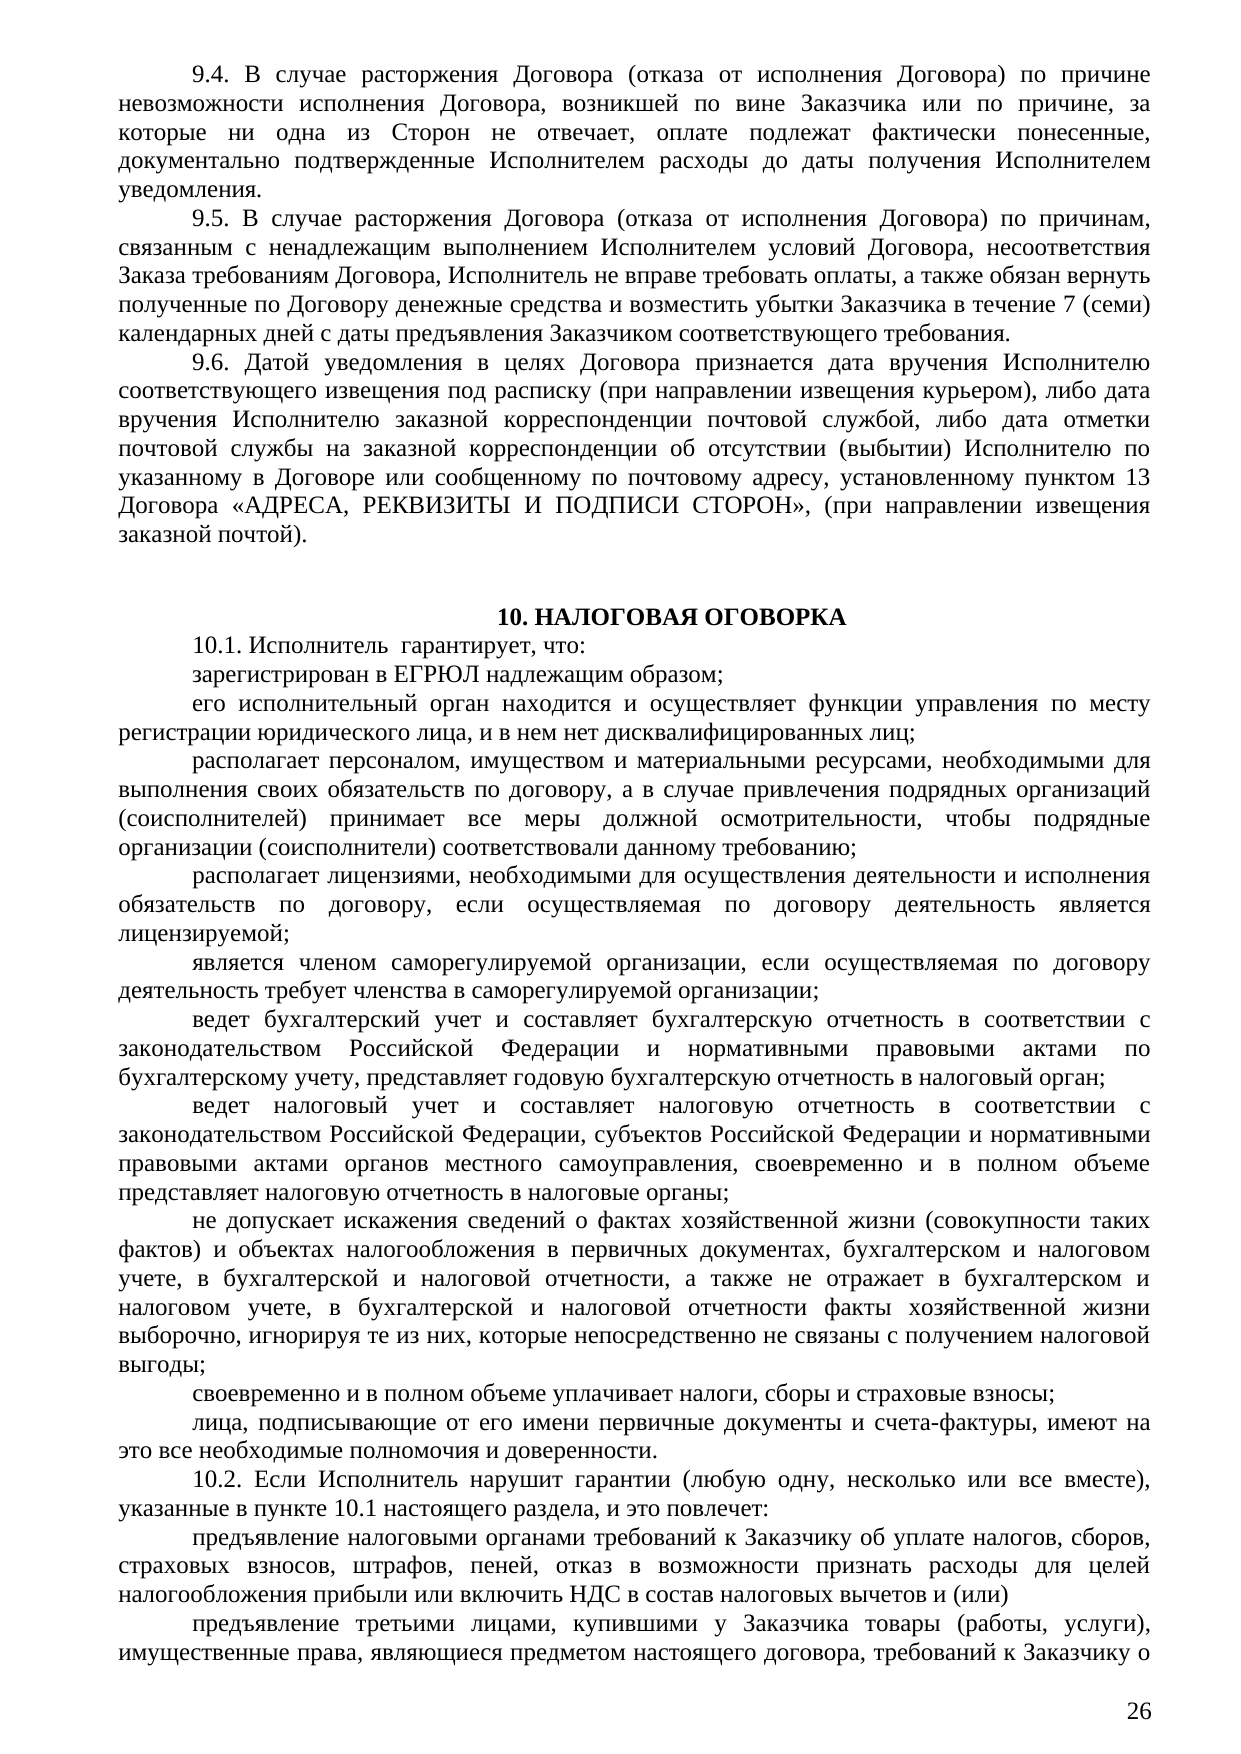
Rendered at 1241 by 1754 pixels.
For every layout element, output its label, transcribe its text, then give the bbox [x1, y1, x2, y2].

text располагает персоналом, имуществом и материальными ресурсами, необходимыми для выполнения своих обязательств по договору, а в случае привлечения подрядных организаций (соисполнителей) принимает все меры должной осмотрительности, чтобы подрядные организации (соисполнители) соответствовали данному требованию; [118, 745, 1152, 860]
text лица, подписывающие от его имени первичные документы и счета-фактуры, имеют на это все необходимые полномочия и доверенности. [118, 1407, 1152, 1464]
text ведет налоговый учет и составляет налоговую отчетность в соответствии с законодательством Российской Федерации, субъектов Российской Федерации и нормативными правовыми актами органов местного самоуправления, своевременно и в полном объеме представляет налоговую отчетность в налоговые органы; [118, 1090, 1152, 1205]
text своевременно и в полном объеме уплачивает налоги, сборы и страховые взносы; [118, 1378, 1152, 1407]
text предъявление налоговыми органами требований к Заказчику об уплате налогов, сборов, страховых взносов, штрафов, пеней, отказ в возможности признать расходы для целей налогообложения прибыли или включить НДС в состав налоговых вычетов и (или) [118, 1522, 1152, 1608]
text 10.1. Исполнитель гарантирует, что: [118, 630, 1152, 659]
text является членом саморегулируемой организации, если осуществляемая по договору деятельность требует членства в саморегулируемой организации; [118, 947, 1152, 1004]
text зарегистрирован в ЕГРЮЛ надлежащим образом; [118, 659, 1152, 688]
text 9.4. В случае расторжения Договора (отказа от исполнения Договора) по причине невозможности исполнения Договора, возникшей по вине Заказчика или по причине, за которые ни одна из Сторон не отвечает, оплате подлежат фактически понесенные, документально подтвержденные Исполнителем расходы до даты получения Исполнителем уведомления. [118, 59, 1152, 203]
text 9.5. В случае расторжения Договора (отказа от исполнения Договора) по причинам, связанным с ненадлежащим выполнением Исполнителем условий Договора, несоответствия Заказа требованиям Договора, Исполнитель не вправе требовать оплаты, а также обязан вернуть полученные по Договору денежные средства и возместить убытки Заказчика в течение 7 (семи) календарных дней с даты предъявления Заказчиком соответствующего требования. [118, 203, 1152, 347]
text располагает лицензиями, необходимыми для осуществления деятельности и исполнения обязательств по договору, если осуществляемая по договору деятельность является лицензируемой; [118, 860, 1152, 947]
text не допускает искажения сведений о фактах хозяйственной жизни (совокупности таких фактов) и объектах налогообложения в первичных документах, бухгалтерском и налоговом учете, в бухгалтерской и налоговой отчетности, а также не отражает в бухгалтерском и налоговом учете, в бухгалтерской и налоговой отчетности факты хозяйственной жизни выборочно, игнорируя те из них, которые непосредственно не связаны с получением налоговой выгоды; [118, 1205, 1152, 1378]
text ведет бухгалтерский учет и составляет бухгалтерскую отчетность в соответствии с законодательством Российской Федерации и нормативными правовыми актами по бухгалтерскому учету, представляет годовую бухгалтерскую отчетность в налоговый орган; [118, 1004, 1152, 1090]
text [118, 1608, 1152, 1665]
text 10.2. Если Исполнитель нарушит гарантии (любую одну, несколько или все вместе), указанные в пункте 10.1 настоящего раздела, и это повлечет: [118, 1464, 1152, 1522]
text 9.6. Датой уведомления в целях Договора признается дата вручения Исполнителю соответствующего извещения под расписку (при направлении извещения курьером), либо дата вручения Исполнителю заказной корреспонденции почтовой службой, либо дата отметки почтовой службы на заказной корреспонденции об отсутствии (выбытии) Исполнителю по указанному в Договоре или сообщенному по почтовому адресу, установленному пунктом 13 Договора «АДРЕСА, РЕКВИЗИТЫ И ПОДПИСИ СТОРОН», (при направлении извещения заказной почтой). [118, 347, 1152, 548]
text 10. НАЛОГОВАЯ ОГОВОРКА [192, 602, 1152, 630]
text его исполнительный орган находится и осуществляет функции управления по месту регистрации юридического лица, и в нем нет дисквалифицированных лиц; [118, 688, 1152, 745]
